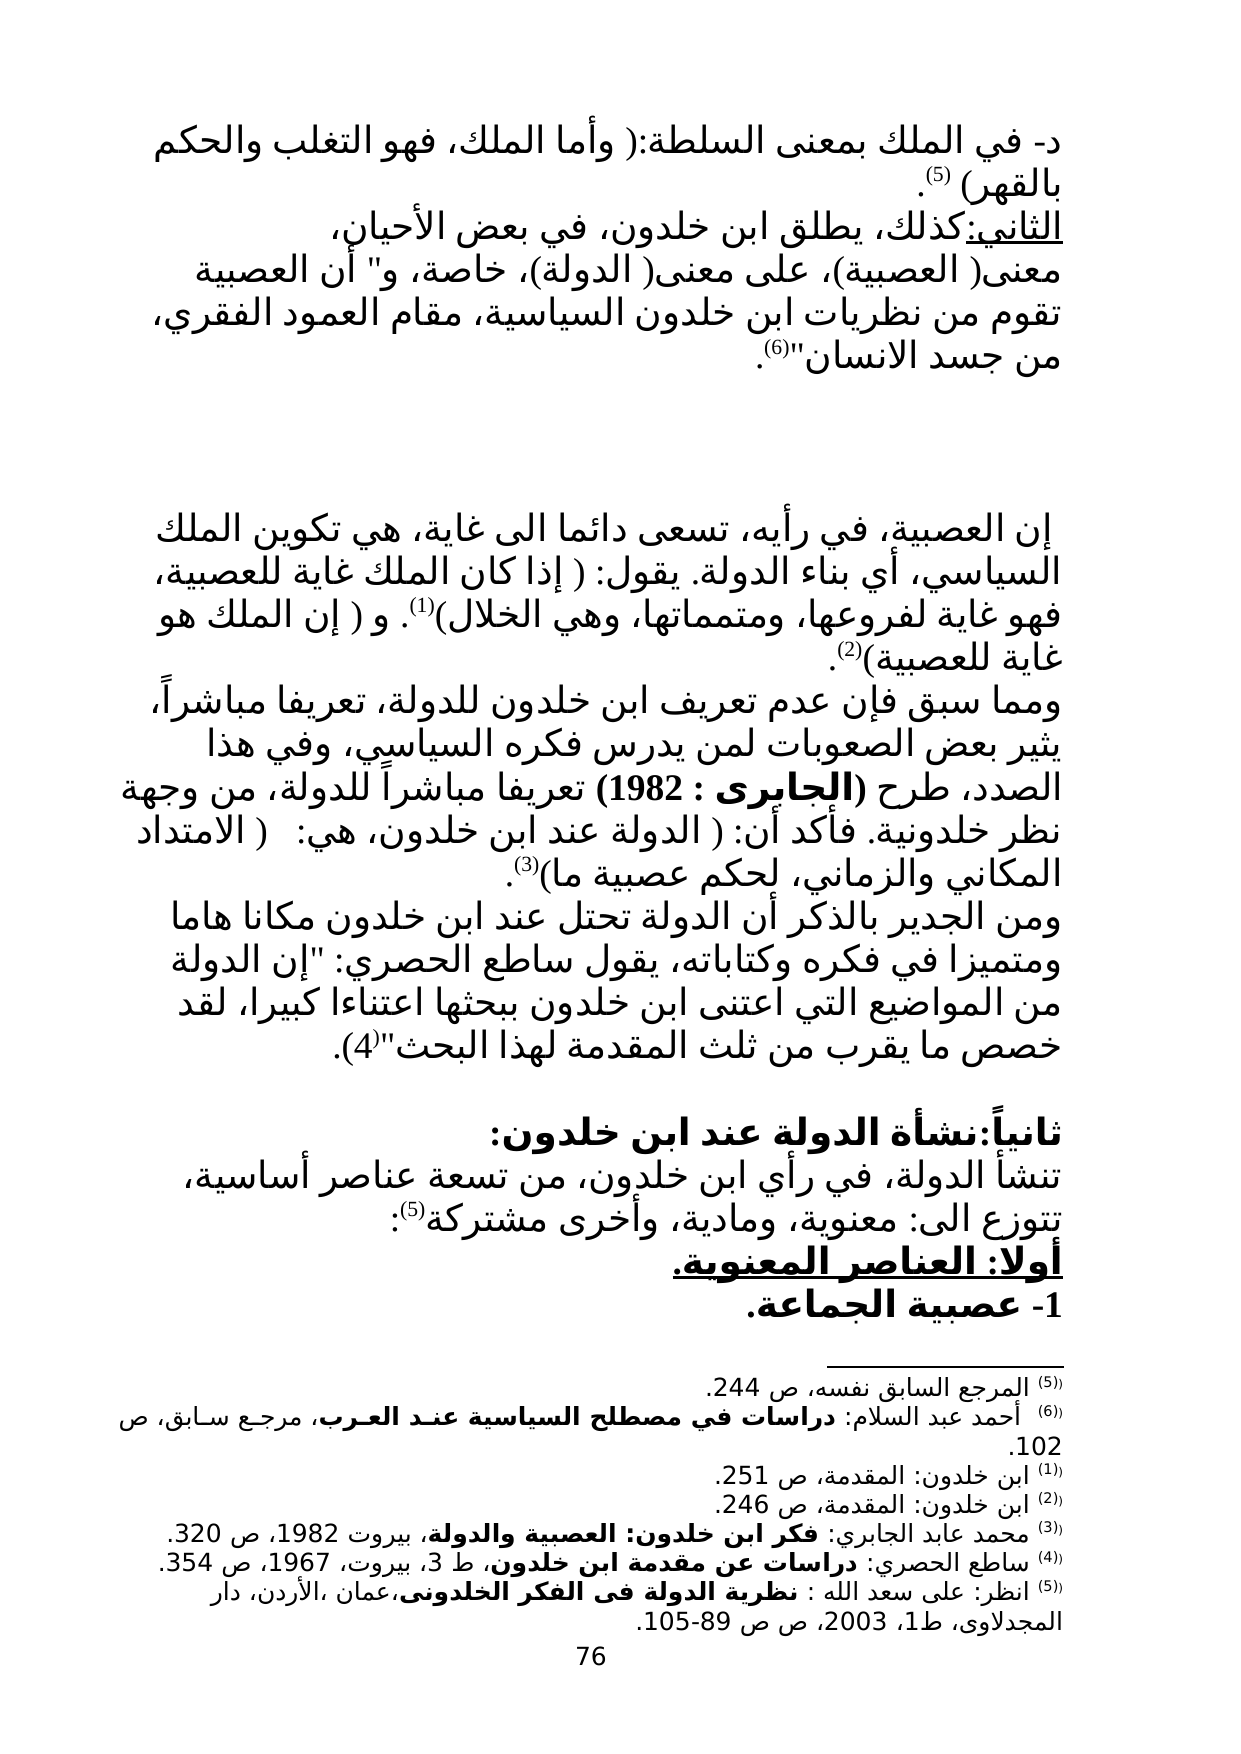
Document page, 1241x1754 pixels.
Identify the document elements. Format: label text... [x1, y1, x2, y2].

text إن العصبية، في رأيه، تسعى دائما الى غاية، هي تكوين الملك السياسي، أي بناء الدولة. يقول: ( إذا كان الملك غاية للعصبية، فهو غاية لفروعها، ومتمماتها، وهي الخلال)(1). و ( إن الملك هو غاية للعصبية)(2). [118, 506, 1063, 679]
text ومما سبق فإن عدم تعريف ابن خلدون للدولة، تعريفا مباشراً، يثير بعض الصعوبات لمن يدرس فكره السياسي، وفي هذا الصدد، طرح (الجابرى : 1982) تعريفا مباشراً للدولة، من وجهة نظر خلدونية. فأكد أن: ( الدولة عند ابن خلدون، هي: ( الامتداد المكاني والزماني، لحكم عصبية ما)(3). [118, 679, 1063, 894]
text د- في الملك بمعنى السلطة:( وأما الملك، فهو التغلب والحكم بالقهر) (5). [118, 118, 1063, 204]
text أولا: العناصر المعنوية. [118, 1239, 1063, 1282]
text الثاني:كذلك، يطلق ابن خلدون، في بعض الأحيان، معنى( العصبية)، على معنى( الدولة)، خاصة، و" أن العصبية تقوم من نظريات ابن خلدون السياسية، مقام العمود الفقري، من جسد الانسان"(6). [118, 204, 1063, 377]
text ثانياً:نشأة الدولة عند ابن خلدون: [118, 1110, 1063, 1153]
text 1- عصبية الجماعة. [118, 1282, 1063, 1326]
text تنشأ الدولة، في رأي ابن خلدون، من تسعة عناصر أساسية، تتوزع الى: معنوية، ومادية، وأخرى مشتركة(5): [118, 1153, 1063, 1239]
text ومن الجدير بالذكر أن الدولة تحتل عند ابن خلدون مكانا هاما ومتميزا في فكره وكتاباته، يقول ساطع الحصري: "إن الدولة من المواضيع التي اعتنى ابن خلدون ببحثها اعتناءا كبيرا، لقد خصص ما يقرب من ثلث المقدمة لهذا البحث"(4). [118, 894, 1063, 1067]
